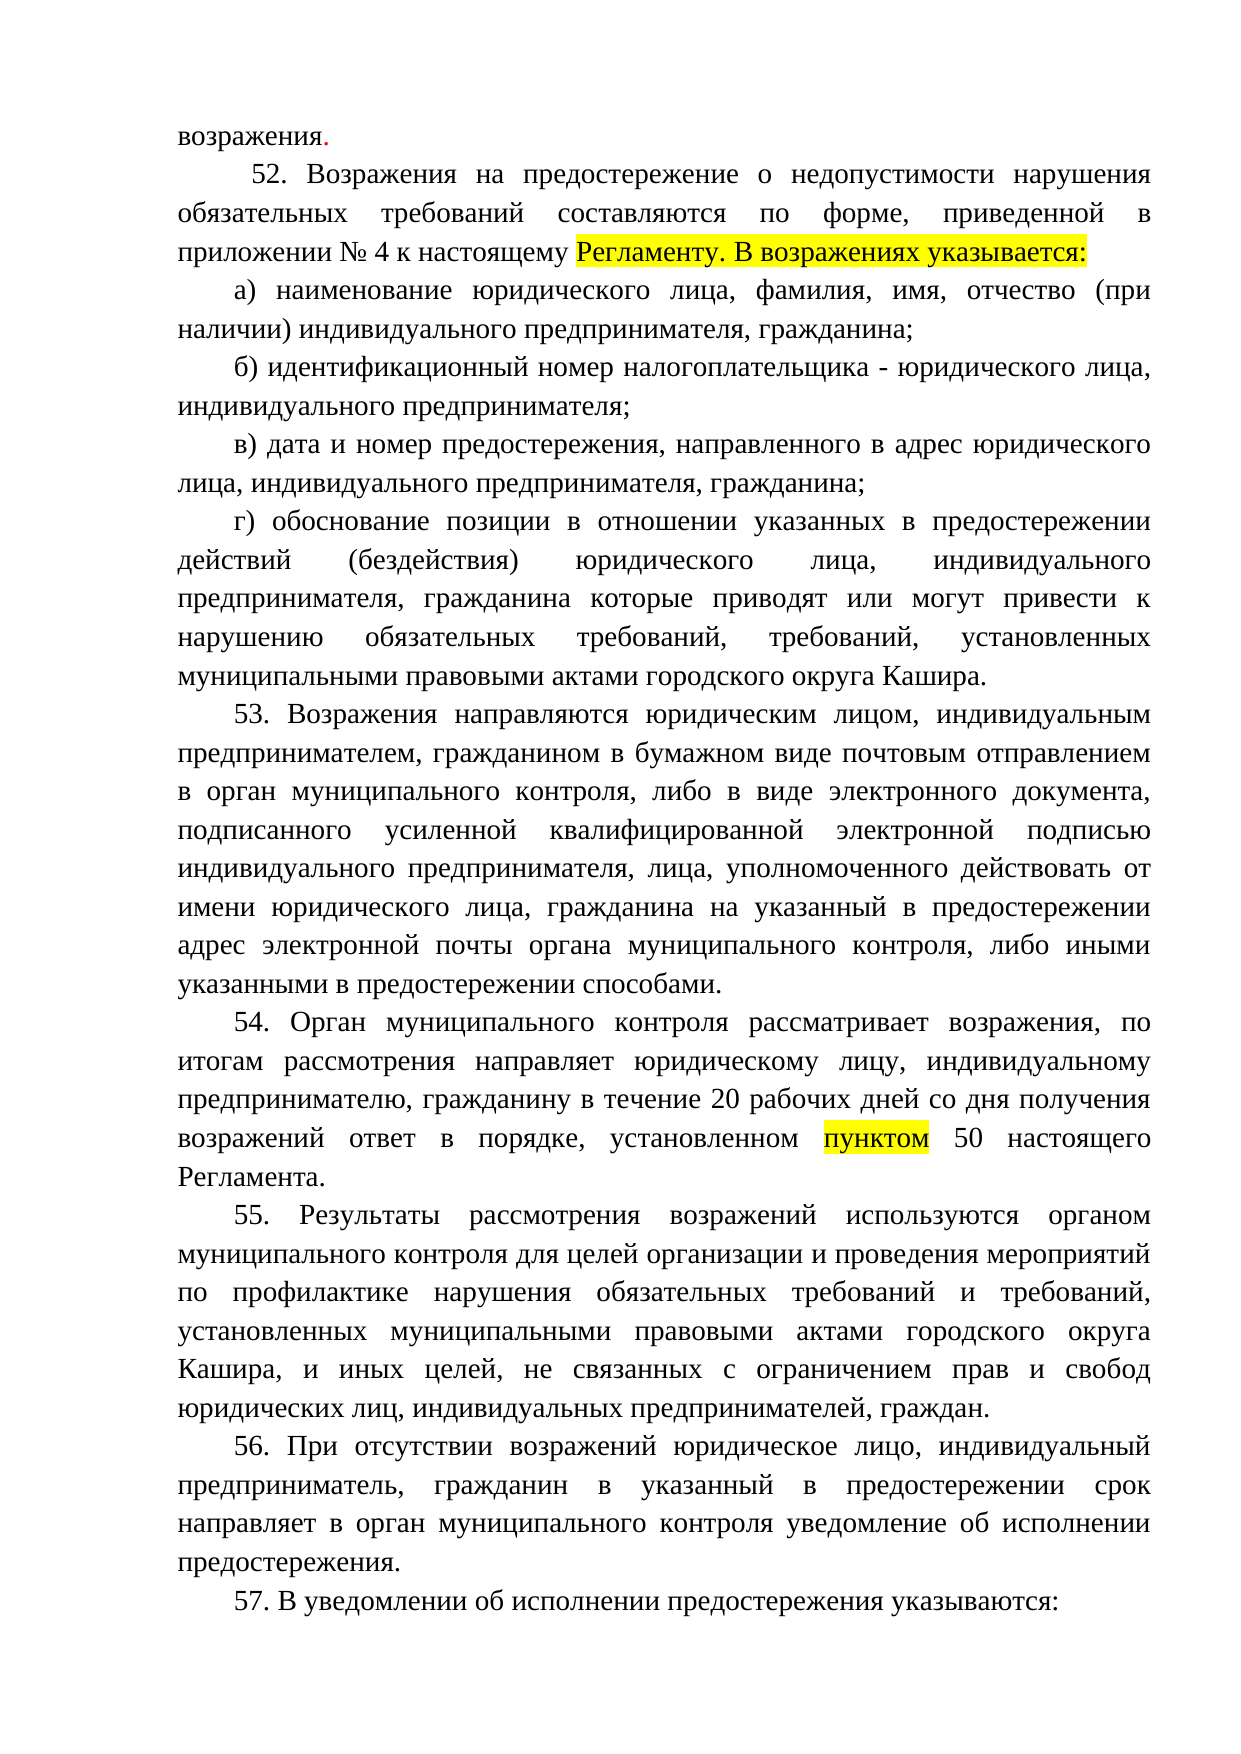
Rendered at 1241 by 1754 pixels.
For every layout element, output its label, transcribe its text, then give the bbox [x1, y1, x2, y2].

text 57. В уведомлении об исполнении предостережения указываются: [177, 1583, 1152, 1616]
text г) обоснование позиции в отношении указанных в предостережении действий (бездействия) юридического лица, индивидуального предпринимателя, гражданина которые приводят или могут привести к нарушению обязательных требований, требований, установленных муниципальными правовыми актами городского округа Кашира. [177, 503, 1152, 691]
text 53. Возражения направляются юридическим лицом, индивидуальным предпринимателем, гражданином в бумажном виде почтовым отправлением в орган муниципального контроля, либо в виде электронного документа, подписанного усиленной квалифицированной электронной подписью индивидуального предпринимателя, лица, уполномоченного действовать от имени юридического лица, гражданина на указанный в предостережении адрес электронной почты органа муниципального контроля, либо иными указанными в предостережении способами. [177, 696, 1152, 999]
text 54. Орган муниципального контроля рассматривает возражения, по итогам рассмотрения направляет юридическому лицу, индивидуальному предпринимателю, гражданину в течение 20 рабочих дней со дня получения возражений ответ в порядке, установленном пунктом 50 настоящего Регламента. [177, 1004, 1152, 1192]
text в) дата и номер предостережения, направленного в адрес юридического лица, индивидуального предпринимателя, гражданина; [177, 426, 1152, 498]
text 52. Возражения на предостережение о недопустимости нарушения обязательных требований составляются по форме, приведенной в приложении № 4 к настоящему Регламенту. В возражениях указывается: [177, 157, 1152, 267]
text б) идентификационный номер налогоплательщика - юридического лица, индивидуального предпринимателя; [177, 349, 1152, 421]
text 55. Результаты рассмотрения возражений используются органом муниципального контроля для целей организации и проведения мероприятий по профилактике нарушения обязательных требований и требований, установленных муниципальными правовыми актами городского округа Кашира, и иных целей, не связанных с ограничением прав и свобод юридических лиц, индивидуальных предпринимателей, граждан. [177, 1197, 1152, 1423]
text а) наименование юридического лица, фамилия, имя, отчество (при наличии) индивидуального предпринимателя, гражданина; [177, 272, 1152, 344]
text 56. При отсутствии возражений юридическое лицо, индивидуальный предприниматель, гражданин в указанный в предостережении срок направляет в орган муниципального контроля уведомление об исполнении предостережения. [177, 1428, 1152, 1578]
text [177, 118, 1152, 152]
